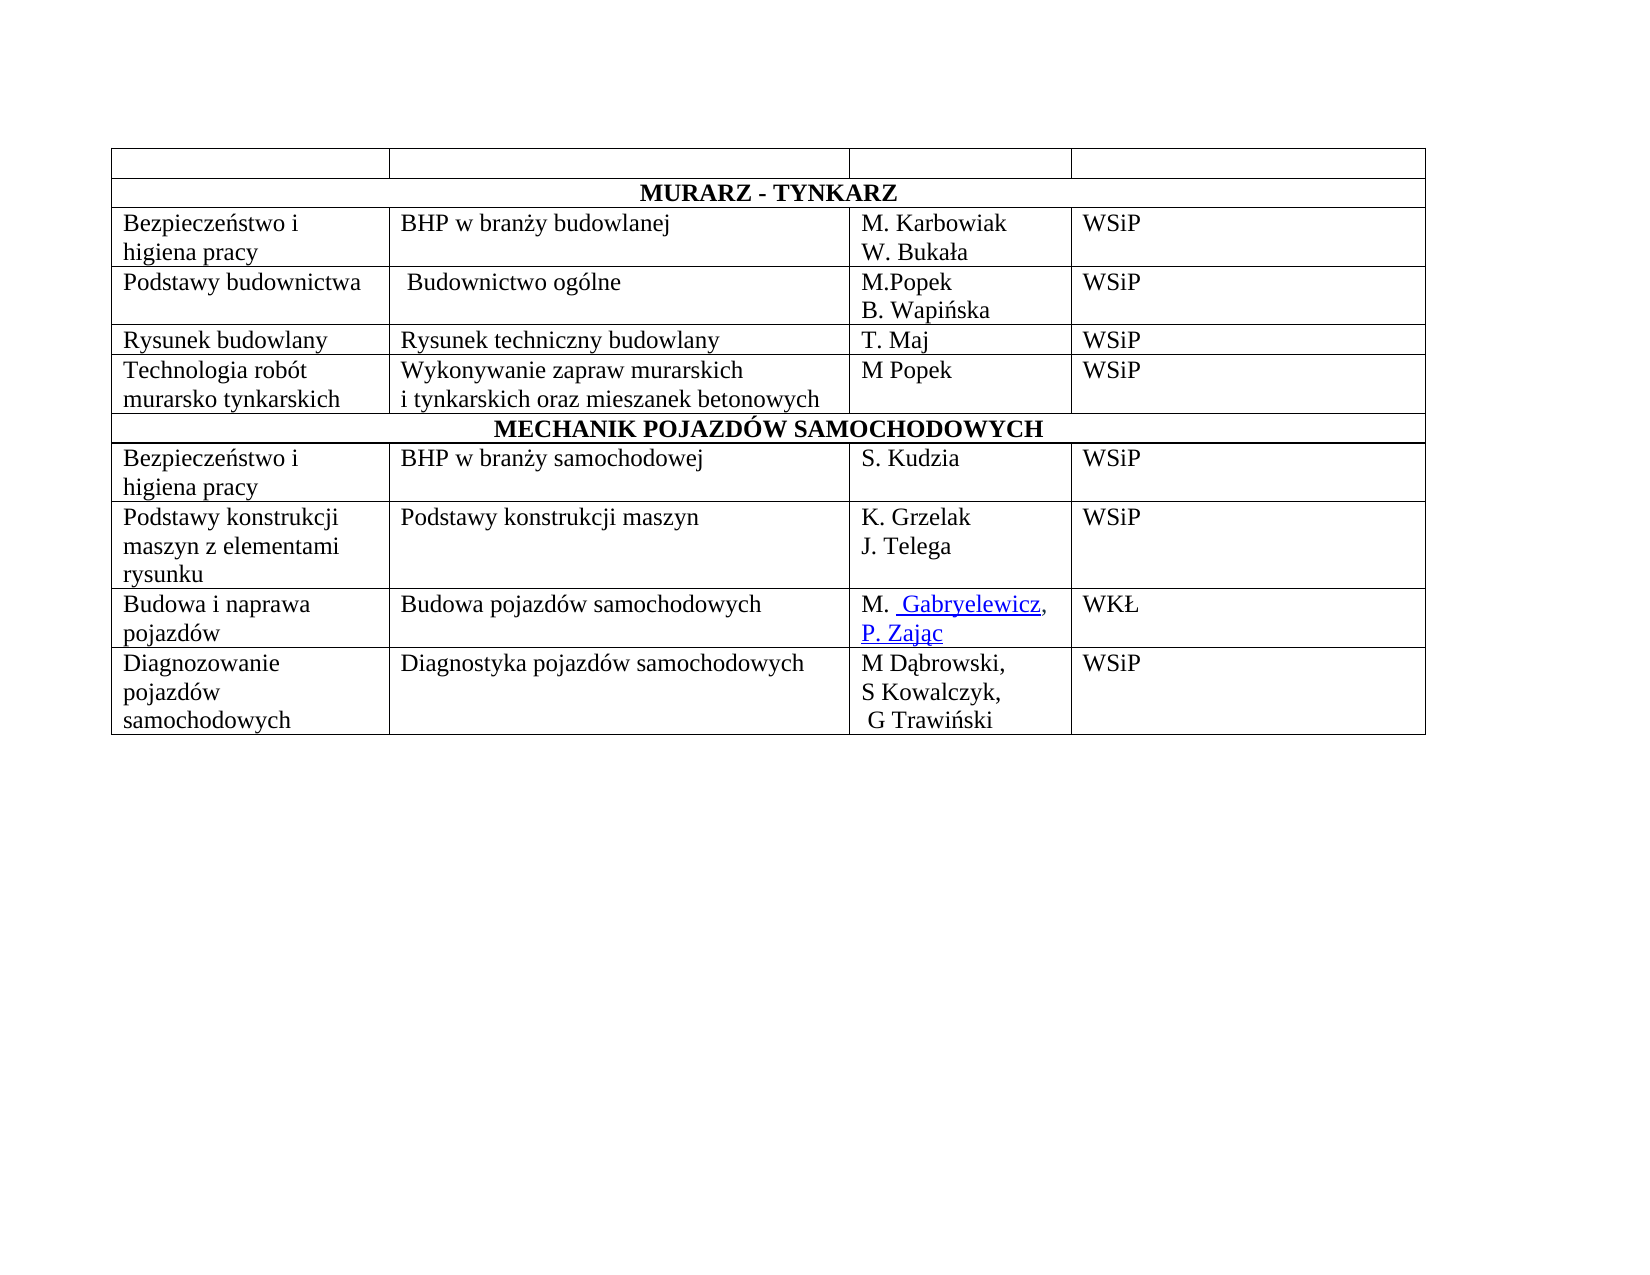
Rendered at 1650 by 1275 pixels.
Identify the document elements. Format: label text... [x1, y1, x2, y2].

table_cell Rysunek techniczny budowlany [390, 325, 849, 354]
table_cell WSiP [1072, 267, 1425, 324]
table_cell S. Kudzia [850, 444, 1071, 501]
table_cell Bezpieczeństwo i higiena pracy [112, 444, 389, 501]
table_cell WSiP [1072, 444, 1425, 501]
table_cell Diagnostyka pojazdów samochodowych [390, 648, 849, 734]
table_cell Wykonywanie zapraw murarskich i tynkarskich oraz mieszanek betonowych [390, 355, 849, 413]
table_cell M Dąbrowski, S Kowalczyk, G Trawiński [850, 648, 1071, 734]
table_cell WSiP [1072, 355, 1425, 413]
table_cell BHP w branży samochodowej [390, 444, 849, 501]
table_cell MURARZ - TYNKARZ [112, 179, 1425, 207]
table_cell Budownictwo ogólne [390, 267, 849, 324]
table_cell WSiP [1072, 208, 1425, 266]
table_cell Rysunek budowlany [112, 325, 389, 354]
table_cell M Popek [850, 355, 1071, 413]
table_cell Podstawy konstrukcji maszyn z elementami rysunku [112, 502, 389, 588]
table_cell Budowa i naprawa pojazdów [112, 589, 389, 647]
table_cell Budowa pojazdów samochodowych [390, 589, 849, 647]
table_cell Diagnozowanie pojazdów samochodowych [112, 648, 389, 734]
table_cell M. Karbowiak W. Bukała [850, 208, 1071, 266]
table_cell T. Maj [850, 325, 1071, 354]
table_cell WSiP [1072, 648, 1425, 734]
table_cell K. Grzelak J. Telega [850, 502, 1071, 588]
table_cell Bezpieczeństwo i higiena pracy [112, 208, 389, 266]
table_cell M. Gabryelewicz, P. Zając [850, 589, 1071, 647]
table_cell WKŁ [1072, 589, 1425, 647]
table_cell Technologia robót murarsko tynkarskich [112, 355, 389, 413]
table_cell [390, 149, 849, 177]
table_cell MECHANIK POJAZDÓW SAMOCHODOWYCH [112, 414, 1425, 442]
table_cell WSiP [1072, 325, 1425, 354]
table_cell [850, 149, 1071, 177]
table_cell Podstawy budownictwa [112, 267, 389, 324]
table_cell BHP w branży budowlanej [390, 208, 849, 266]
table_cell [112, 149, 389, 177]
table_cell M.Popek B. Wapińska [850, 267, 1071, 324]
table_cell [1072, 149, 1425, 177]
table_cell Podstawy konstrukcji maszyn [390, 502, 849, 588]
table_cell WSiP [1072, 502, 1425, 588]
